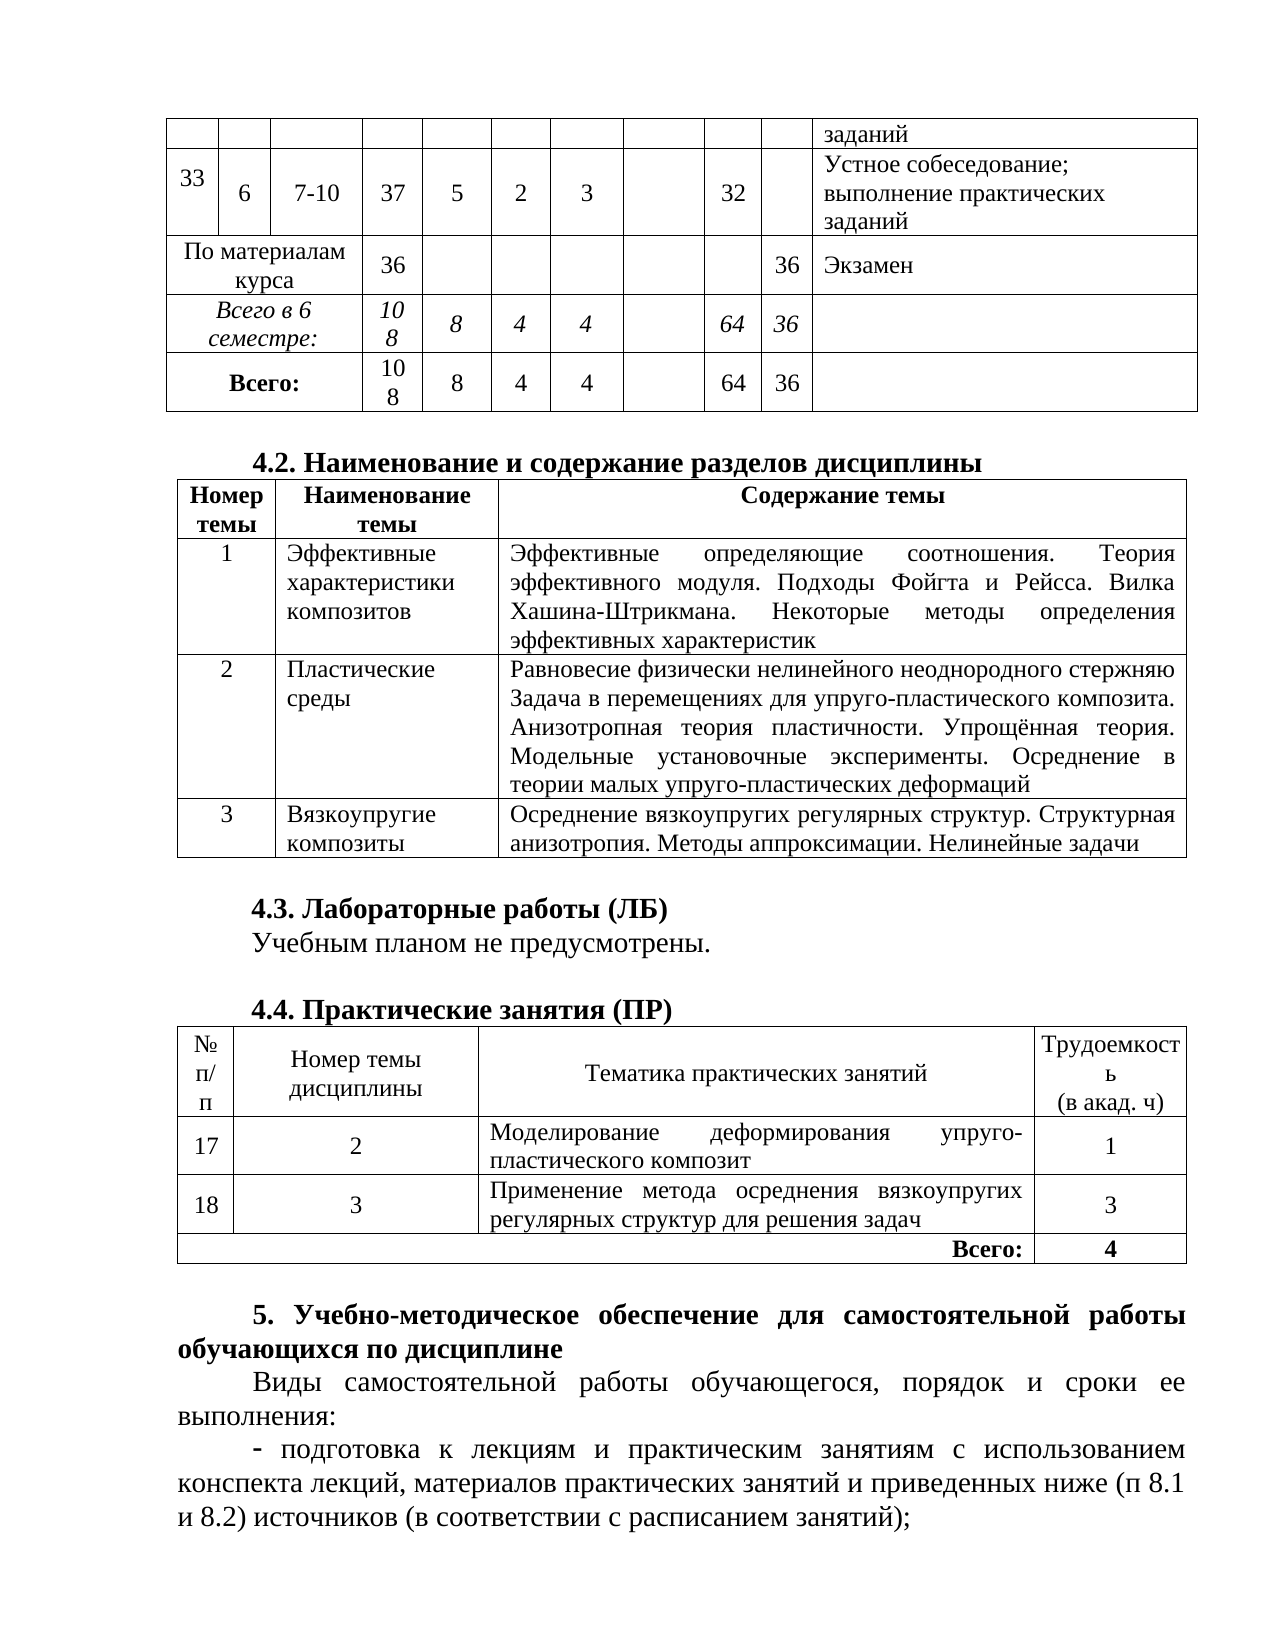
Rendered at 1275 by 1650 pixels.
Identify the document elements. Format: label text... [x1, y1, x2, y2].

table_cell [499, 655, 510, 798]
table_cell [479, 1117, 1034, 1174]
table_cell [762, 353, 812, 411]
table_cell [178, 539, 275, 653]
text 4.4. Практические занятия (ПР) [177, 992, 1186, 1026]
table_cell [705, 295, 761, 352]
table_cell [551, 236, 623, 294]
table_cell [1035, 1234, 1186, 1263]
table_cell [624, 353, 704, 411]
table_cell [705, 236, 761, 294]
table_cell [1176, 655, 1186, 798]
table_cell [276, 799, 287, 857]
text 4.2. Наименование и содержание разделов дисциплины [177, 445, 1186, 479]
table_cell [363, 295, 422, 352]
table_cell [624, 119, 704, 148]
text 4.3. Лабораторные работы (ЛБ) [177, 891, 1186, 925]
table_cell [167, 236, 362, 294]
text 5. Учебно-методическое обеспечение для самостоятельной работы обучающихся по дисциплине [177, 1297, 1186, 1364]
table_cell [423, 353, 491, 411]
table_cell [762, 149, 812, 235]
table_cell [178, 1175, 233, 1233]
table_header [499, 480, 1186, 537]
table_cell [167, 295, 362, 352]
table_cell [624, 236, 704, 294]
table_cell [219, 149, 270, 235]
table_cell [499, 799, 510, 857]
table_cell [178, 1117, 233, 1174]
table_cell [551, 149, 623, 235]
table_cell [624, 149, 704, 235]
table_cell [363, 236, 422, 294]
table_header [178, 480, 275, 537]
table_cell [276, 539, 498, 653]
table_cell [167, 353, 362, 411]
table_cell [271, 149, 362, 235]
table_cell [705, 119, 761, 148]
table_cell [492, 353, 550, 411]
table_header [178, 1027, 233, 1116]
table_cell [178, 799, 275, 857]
text Учебным планом не предусмотрены. [177, 925, 1186, 958]
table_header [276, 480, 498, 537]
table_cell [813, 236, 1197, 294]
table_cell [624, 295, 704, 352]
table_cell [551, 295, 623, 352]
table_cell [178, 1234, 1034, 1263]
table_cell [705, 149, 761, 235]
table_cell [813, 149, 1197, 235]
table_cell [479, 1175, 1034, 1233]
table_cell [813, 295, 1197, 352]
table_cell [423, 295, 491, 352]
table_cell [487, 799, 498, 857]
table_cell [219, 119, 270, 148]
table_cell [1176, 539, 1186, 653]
list подготовка к лекциям и практическим занятиям с использованием конспекта лекций, материалов практических занятий и приведенных ниже (п 8.1 и 8.2) источников (в соответствии с расписанием занятий); [177, 1431, 1186, 1532]
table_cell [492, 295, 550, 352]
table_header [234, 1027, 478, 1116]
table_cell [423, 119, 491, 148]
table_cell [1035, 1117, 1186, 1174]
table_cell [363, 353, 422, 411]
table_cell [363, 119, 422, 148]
text Виды самостоятельной работы обучающегося, порядок и сроки ее выполнения: [177, 1364, 1186, 1431]
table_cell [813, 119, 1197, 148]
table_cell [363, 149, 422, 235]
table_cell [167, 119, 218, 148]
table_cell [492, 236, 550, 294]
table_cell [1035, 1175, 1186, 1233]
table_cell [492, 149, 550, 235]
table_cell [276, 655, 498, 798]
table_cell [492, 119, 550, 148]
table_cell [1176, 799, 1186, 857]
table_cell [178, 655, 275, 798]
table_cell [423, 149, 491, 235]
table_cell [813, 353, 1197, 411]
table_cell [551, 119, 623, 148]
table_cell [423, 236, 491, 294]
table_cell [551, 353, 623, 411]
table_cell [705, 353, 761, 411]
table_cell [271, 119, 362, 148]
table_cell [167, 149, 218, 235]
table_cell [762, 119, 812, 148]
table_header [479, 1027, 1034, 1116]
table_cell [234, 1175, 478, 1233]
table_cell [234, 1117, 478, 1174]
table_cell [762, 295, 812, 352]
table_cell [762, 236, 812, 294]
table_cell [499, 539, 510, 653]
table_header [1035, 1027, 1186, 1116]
